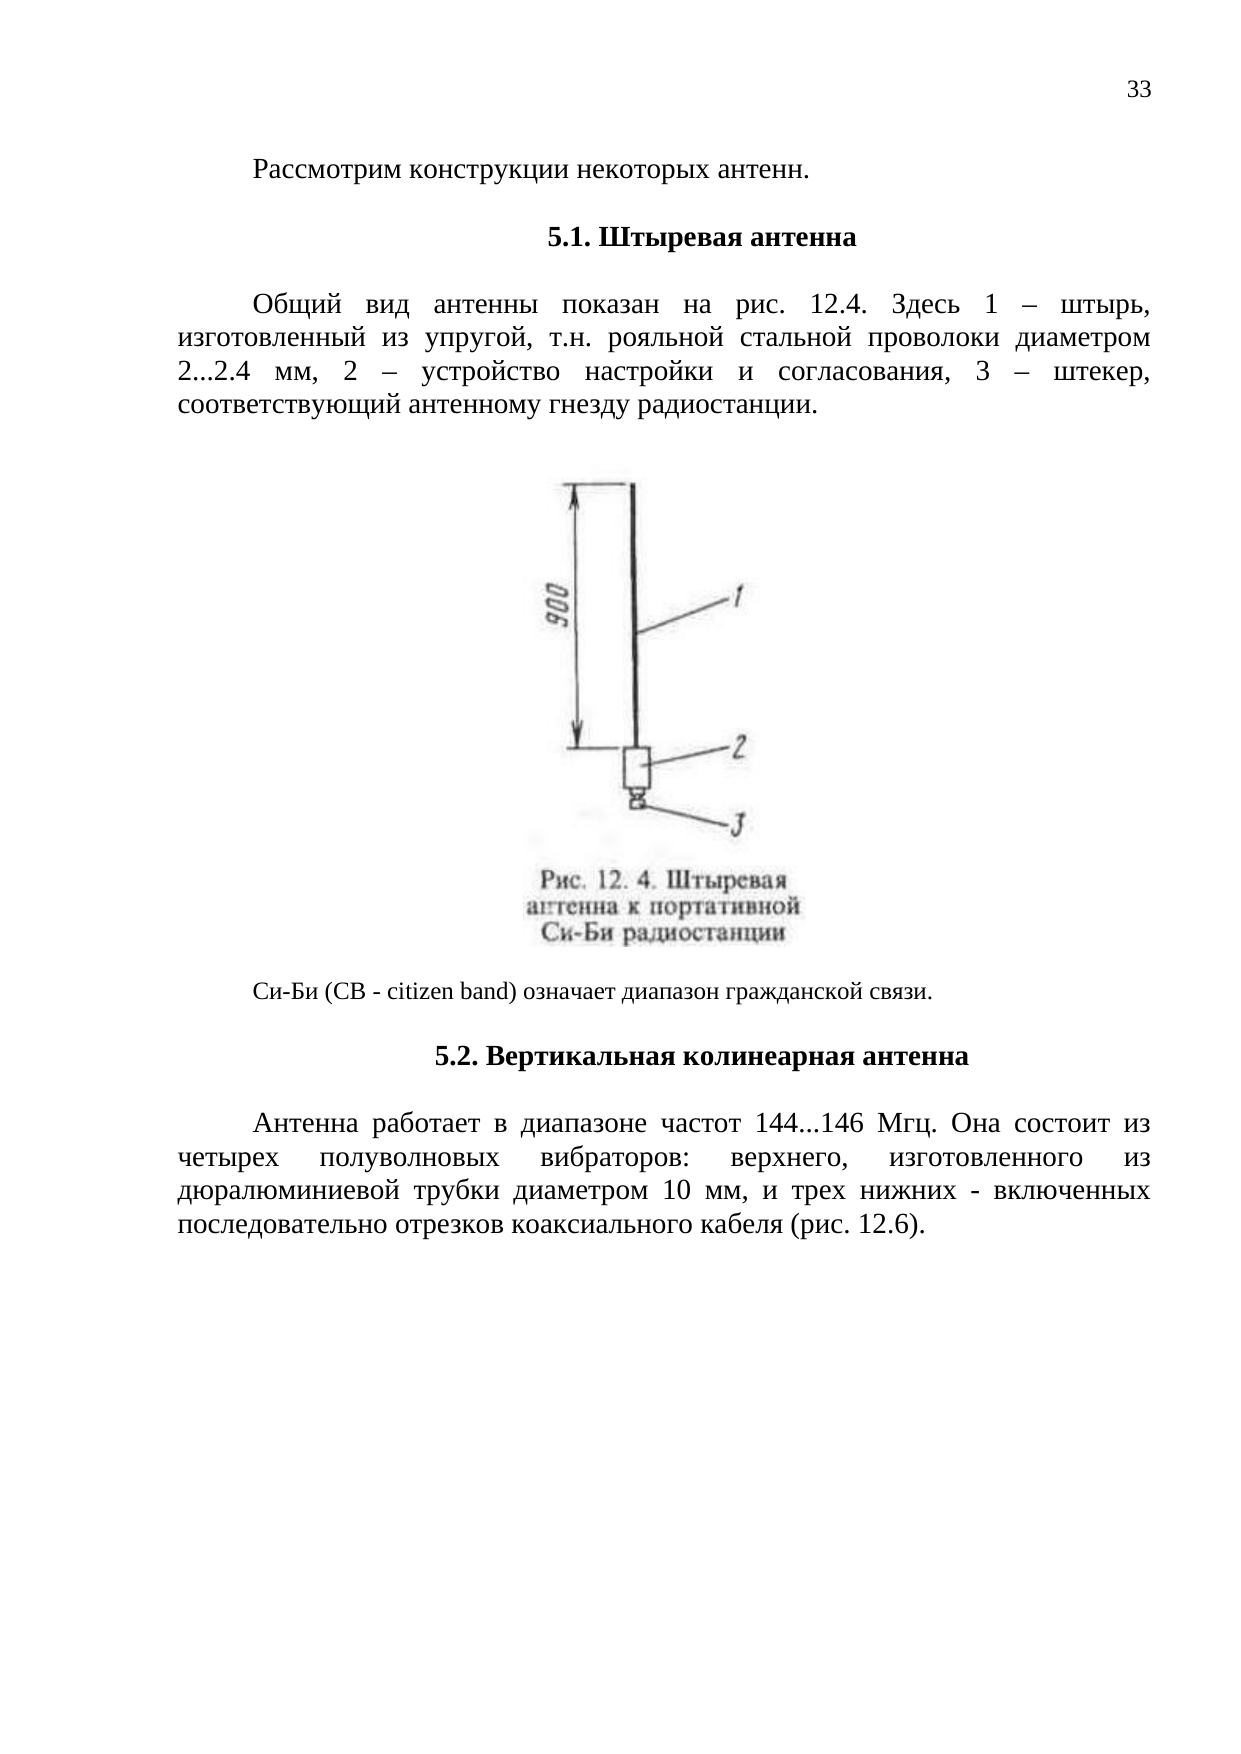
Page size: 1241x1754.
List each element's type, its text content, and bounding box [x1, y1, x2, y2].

text Си-Би (СВ - citizen band) означает диапазон гражданской связи. [177, 976, 1152, 1004]
picture [523, 453, 806, 947]
text 5.2. Вертикальная колинеарная антенна [177, 1038, 1152, 1072]
text Антенна работает в диапазоне частот 144...146 Мгц. Она состоит из четырех полуволновых вибраторов: верхнего, изготовленного из дюралюминиевой трубки диаметром 10 мм, и трех нижних - включенных последовательно отрезков коаксиального кабеля (рис. 12.6). [177, 1105, 1152, 1239]
text 5.1. Штыревая антенна [177, 219, 1152, 252]
text Рассмотрим конструкции некоторых антенн. [177, 152, 1152, 185]
text Общий вид антенны показан на рис. 12.4. Здесь 1 – штырь, изготовленный из упругой, т.н. рояльной стальной проволоки диаметром 2...2.4 мм, 2 – устройство настройки и согласования, 3 – штекер, соответствующий антенному гнезду радиостанции. [177, 286, 1152, 420]
